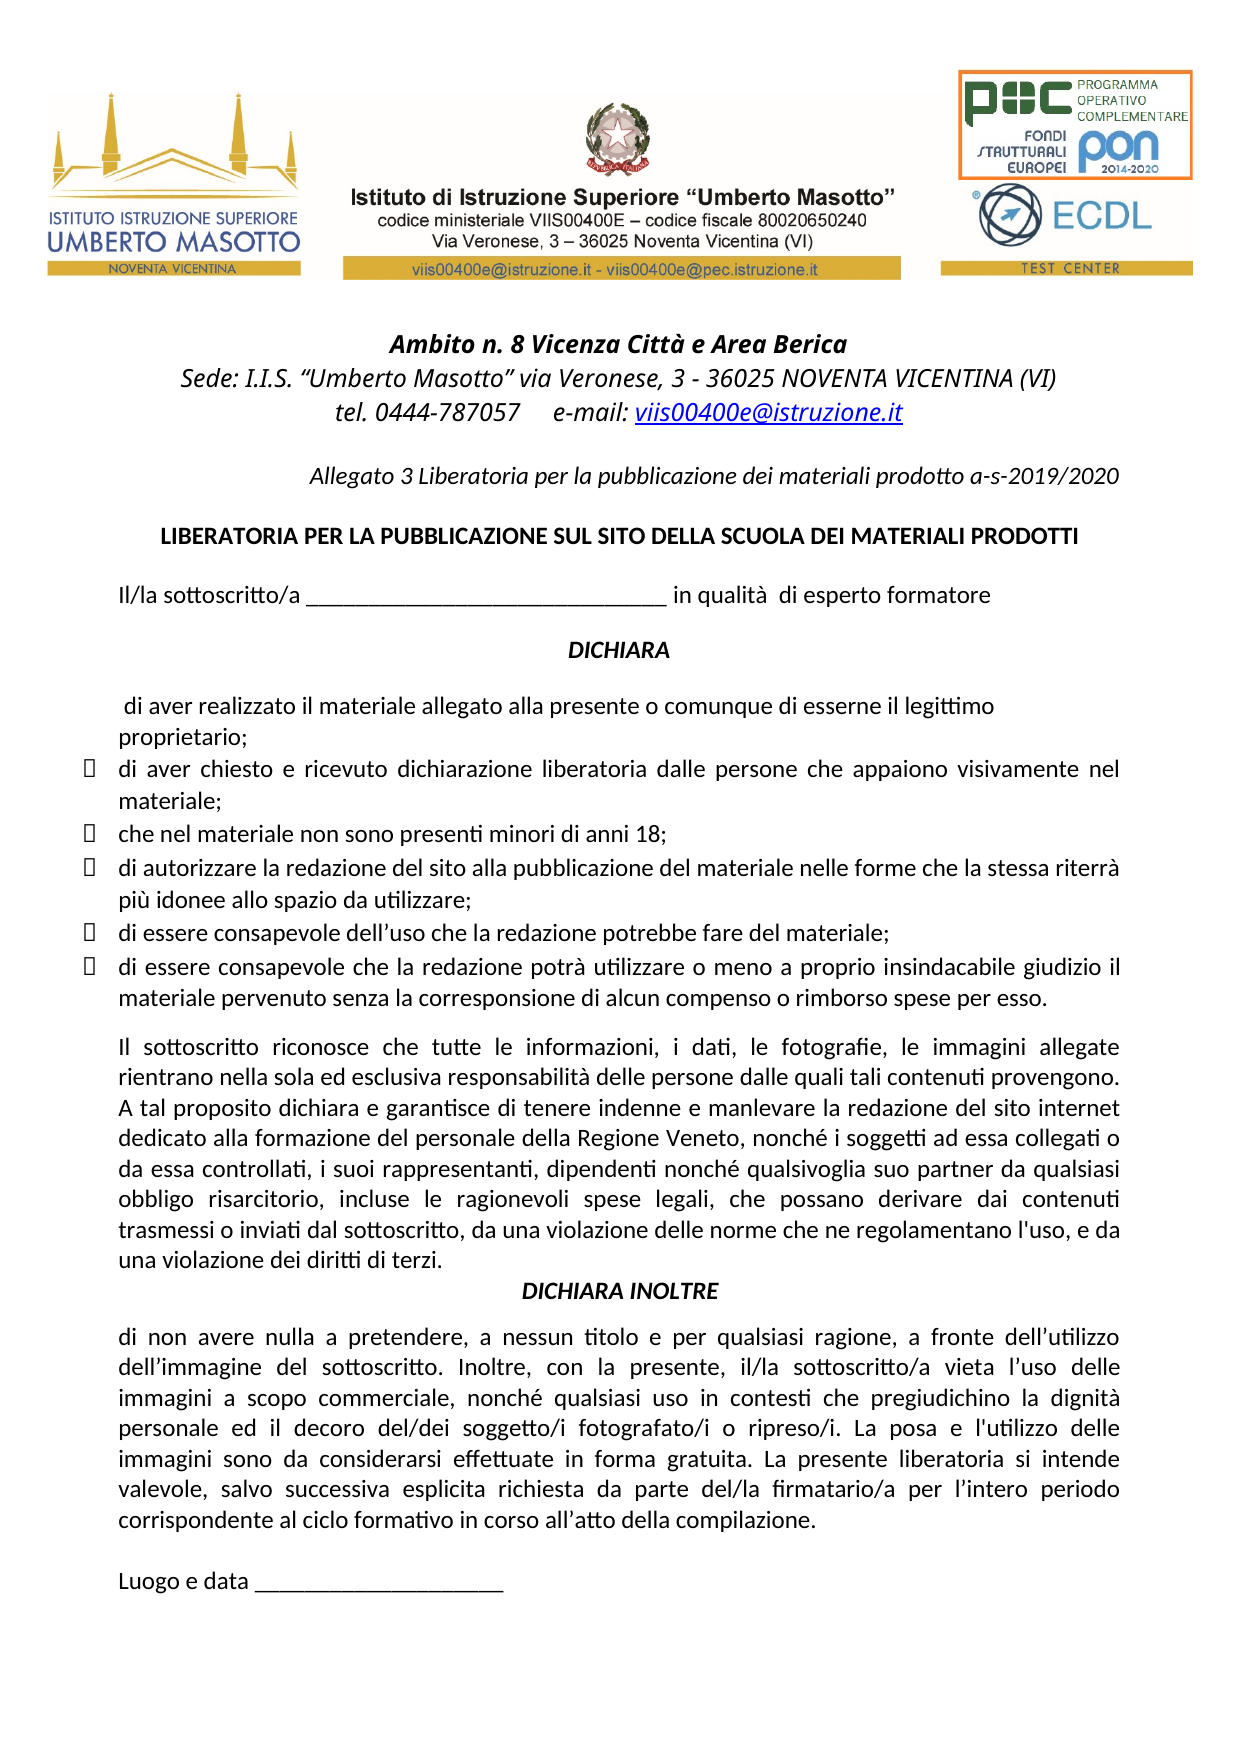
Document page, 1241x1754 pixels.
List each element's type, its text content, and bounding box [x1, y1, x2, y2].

text Sede: I.I.S. “Umberto Masotto” via Veronese, 3 - 36025 NOVENTA VICENTINA (VI) [118, 360, 1122, 394]
text DICHIARA INOLTRE [118, 1275, 1122, 1306]
text Il/la sottoscritto/a _____________________________ in qualità di esperto formatore [118, 579, 1122, 609]
text di aver realizzato il materiale allegato alla presente o comunque di esserne il legittimo proprietario; [118, 690, 1122, 751]
text Luogo e data ____________________ [118, 1565, 1122, 1596]
list che nel materiale non sono presenti minori di anni 18; [118, 816, 1122, 850]
text Il sottoscritto riconosce che tutte le informazioni, i dati, le fotografie, le immagini allegate rientrano nella sola ed esclusiva responsabilità delle persone dalle quali tali contenuti provengono. A tal proposito dichiara e garantisce di tenere indenne e manlevare la redazione del sito internet dedicato alla formazione del personale della Regione Veneto, nonché i soggetti ad essa collegati o da essa controllati, i suoi rappresentanti, dipendenti nonché qualsivoglia suo partner da qualsiasi obbligo risarcitorio, incluse le ragionevoli spese legali, che possano derivare dai contenuti trasmessi o inviati dal sottoscritto, da una violazione delle norme che ne regolamentano l'uso, e da una violazione dei diritti di terzi. [118, 1031, 1122, 1275]
picture [47, 69, 1193, 280]
list di essere consapevole che la redazione potrà utilizzare o meno a proprio insindacabile giudizio il materiale pervenuto senza la corresponsione di alcun compenso o rimborso spese per esso. [82, 948, 1122, 1013]
list di autorizzare la redazione del sito alla pubblicazione del materiale nelle forme che la stessa riterrà più idonee allo spazio da utilizzare; [82, 850, 1122, 914]
text DICHIARA [118, 634, 1122, 665]
text Allegato 3 Liberatoria per la pubblicazione dei materiali prodotto a-s-2019/2020 [118, 461, 1122, 491]
list di essere consapevole dell’uso che la redazione potrebbe fare del materiale; [118, 914, 1122, 948]
text di non avere nulla a pretendere, a nessun titolo e per qualsiasi ragione, a fronte dell’utilizzo dell’immagine del sottoscritto. Inoltre, con la presente, il/la sottoscritto/a vieta l’uso delle immagini a scopo commerciale, nonché qualsiasi uso in contesti che pregiudichino la dignità personale ed il decoro del/dei soggetto/i fotografato/i o ripreso/i. La posa e l'utilizzo delle immagini sono da considerarsi effettuate in forma gratuita. La presente liberatoria si intende valevole, salvo successiva esplicita richiesta da parte del/la firmatario/a per l’intero periodo corrispondente al ciclo formativo in corso all’atto della compilazione. [118, 1321, 1122, 1534]
list di aver chiesto e ricevuto dichiarazione liberatoria dalle persone che appaiono visivamente nel materiale; [82, 751, 1122, 816]
text LIBERATORIA PER LA PUBBLICAZIONE SUL SITO DELLA SCUOLA DEI MATERIALI PRODOTTI [118, 520, 1122, 550]
text tel. 0444-787057 e-mail: viis00400e@istruzione.it [118, 394, 1122, 428]
text Ambito n. 8 Vicenza Città e Area Berica [118, 326, 1122, 360]
